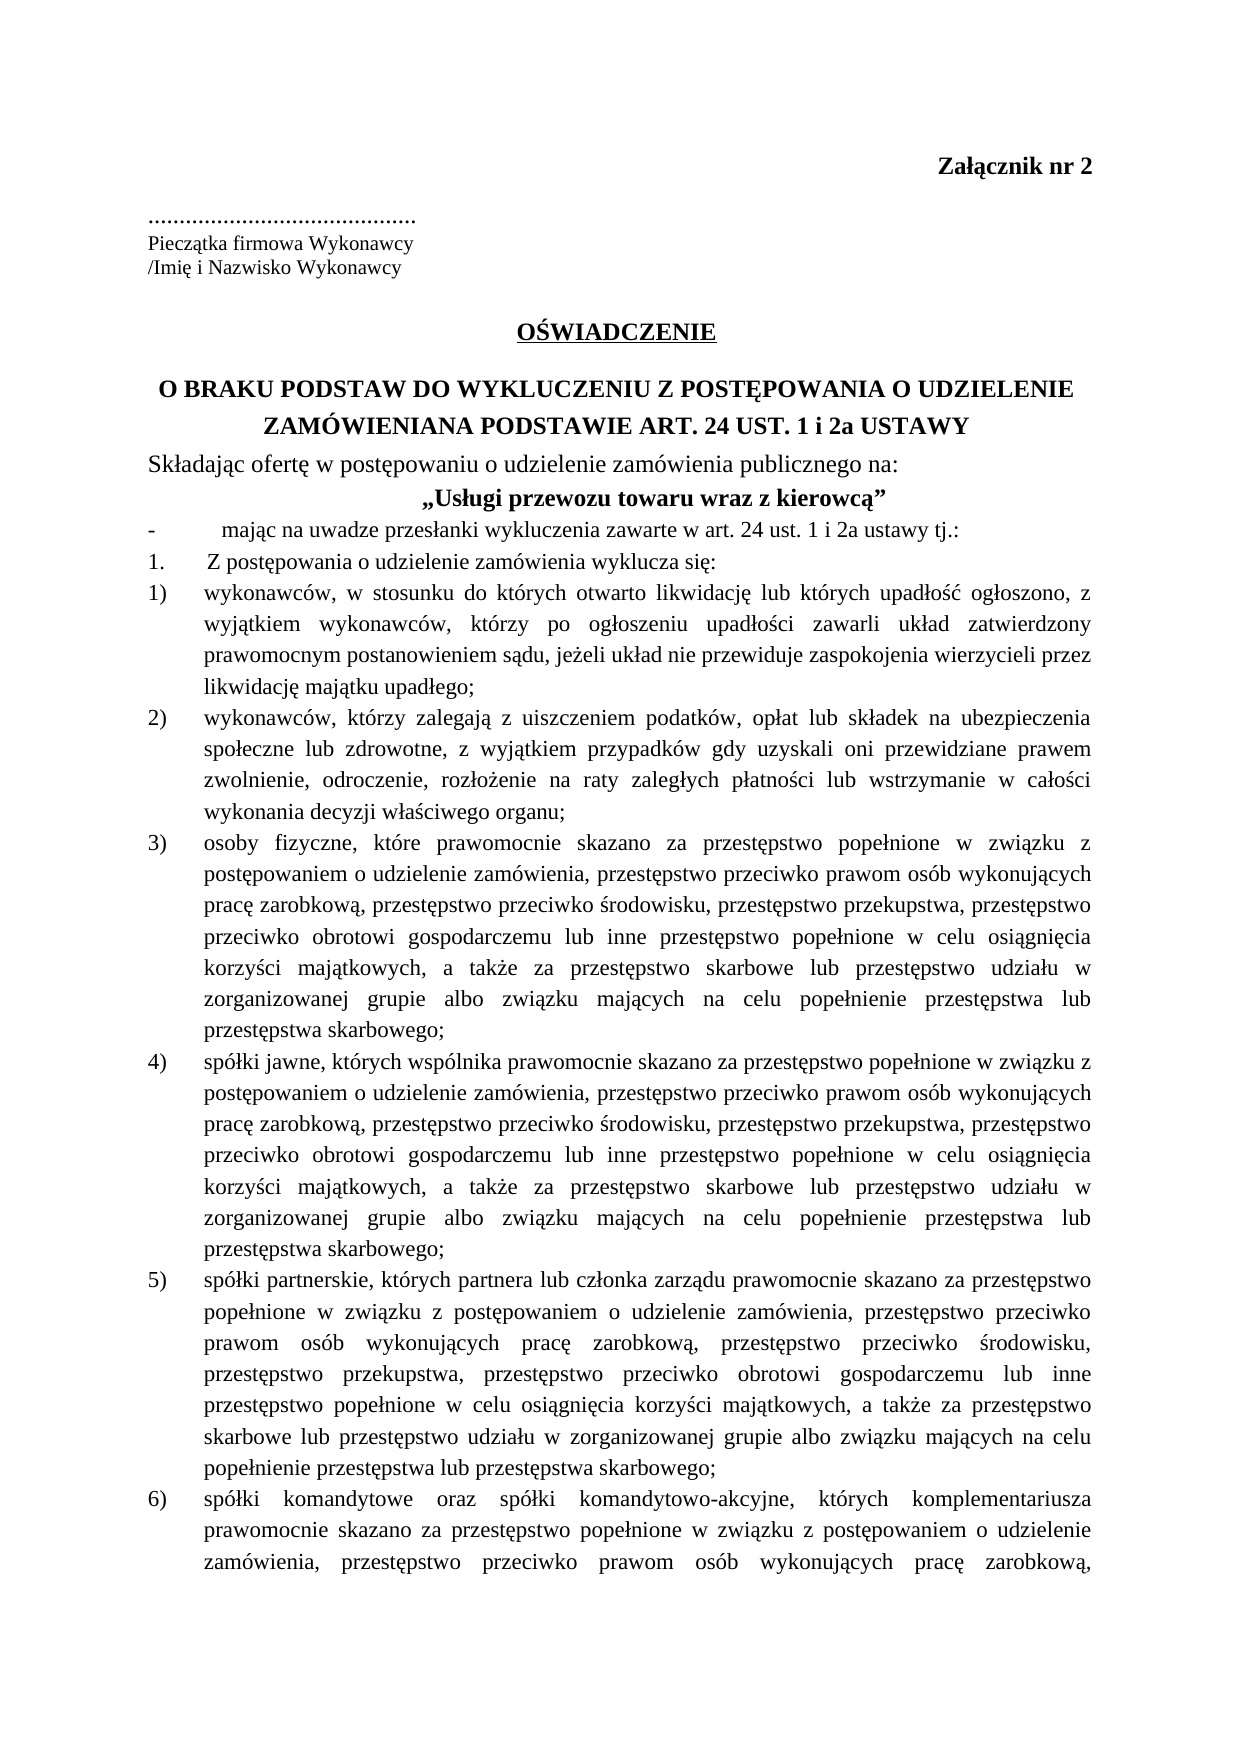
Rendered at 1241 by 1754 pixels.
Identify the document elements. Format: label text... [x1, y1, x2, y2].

text 4) spółki jawne, których wspólnika prawomocnie skazano za przestępstwo popełnione w związku z postępowaniem o udzielenie zamówienia, przestępstwo przeciwko prawom osób wykonujących pracę zarobkową, przestępstwo przeciwko środowisku, przestępstwo przekupstwa, przestępstwo przeciwko obrotowi gospodarczemu lub inne przestępstwo popełnione w celu osiągnięcia korzyści majątkowych, a także za przestępstwo skarbowe lub przestępstwo udziału w zorganizowanej grupie albo związku mających na celu popełnienie przestępstwa lub przestępstwa skarbowego; [148, 1044, 1093, 1263]
text ........................................... [148, 193, 1085, 231]
text 1) wykonawców, w stosunku do których otwarto likwidację lub których upadłość ogłoszono, z wyjątkiem wykonawców, którzy po ogłoszeniu upadłości zawarli układ zatwierdzony prawomocnym postanowieniem sądu, jeżeli układ nie przewiduje zaspokojenia wierzycieli przez likwidację majątku upadłego; [148, 575, 1093, 700]
text 5) spółki partnerskie, których partnera lub członka zarządu prawomocnie skazano za przestępstwo popełnione w związku z postępowaniem o udzielenie zamówienia, przestępstwo przeciwko prawom osób wykonujących pracę zarobkową, przestępstwo przeciwko środowisku, przestępstwo przekupstwa, przestępstwo przeciwko obrotowi gospodarczemu lub inne przestępstwo popełnione w celu osiągnięcia korzyści majątkowych, a także za przestępstwo skarbowe lub przestępstwo udziału w zorganizowanej grupie albo związku mających na celu popełnienie przestępstwa lub przestępstwa skarbowego; [148, 1263, 1093, 1482]
text - mając na uwadze przesłanki wykluczenia zawarte w art. 24 ust. 1 i 2a ustawy tj.: [148, 513, 1085, 544]
text 2) wykonawców, którzy zalegają z uiszczeniem podatków, opłat lub składek na ubezpieczenia społeczne lub zdrowotne, z wyjątkiem przypadków gdy uzyskali oni przewidziane prawem zwolnienie, odroczenie, rozłożenie na raty zaległych płatności lub wstrzymanie w całości wykonania decyzji właściwego organu; [148, 700, 1093, 825]
text Składając ofertę w postępowaniu o udzielenie zamówienia publicznego na: [148, 442, 1085, 479]
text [148, 1482, 1093, 1575]
text Pieczątka firmowa Wykonawcy [148, 231, 1093, 255]
text 3) osoby fizyczne, które prawomocnie skazano za przestępstwo popełnione w związku z postępowaniem o udzielenie zamówienia, przestępstwo przeciwko prawom osób wykonujących pracę zarobkową, przestępstwo przeciwko środowisku, przestępstwo przekupstwa, przestępstwo przeciwko obrotowi gospodarczemu lub inne przestępstwo popełnione w celu osiągnięcia korzyści majątkowych, a także za przestępstwo skarbowe lub przestępstwo udziału w zorganizowanej grupie albo związku mających na celu popełnienie przestępstwa lub przestępstwa skarbowego; [148, 825, 1093, 1044]
text /Imię i Nazwisko Wykonawcy [148, 255, 1093, 279]
text „Usługi przewozu towaru wraz z kierowcą” [148, 479, 1085, 513]
text 1. Z postępowania o udzielenie zamówienia wyklucza się: [148, 544, 1085, 575]
text OŚWIADCZENIE [148, 310, 1085, 348]
text Załącznik nr 2 [148, 148, 1093, 181]
text O BRAKU PODSTAW DO WYKLUCZENIU Z POSTĘPOWANIA O UDZIELENIE ZAMÓWIENIANA PODSTAWIE ART. 24 UST. 1 i 2a USTAWY [148, 367, 1085, 442]
